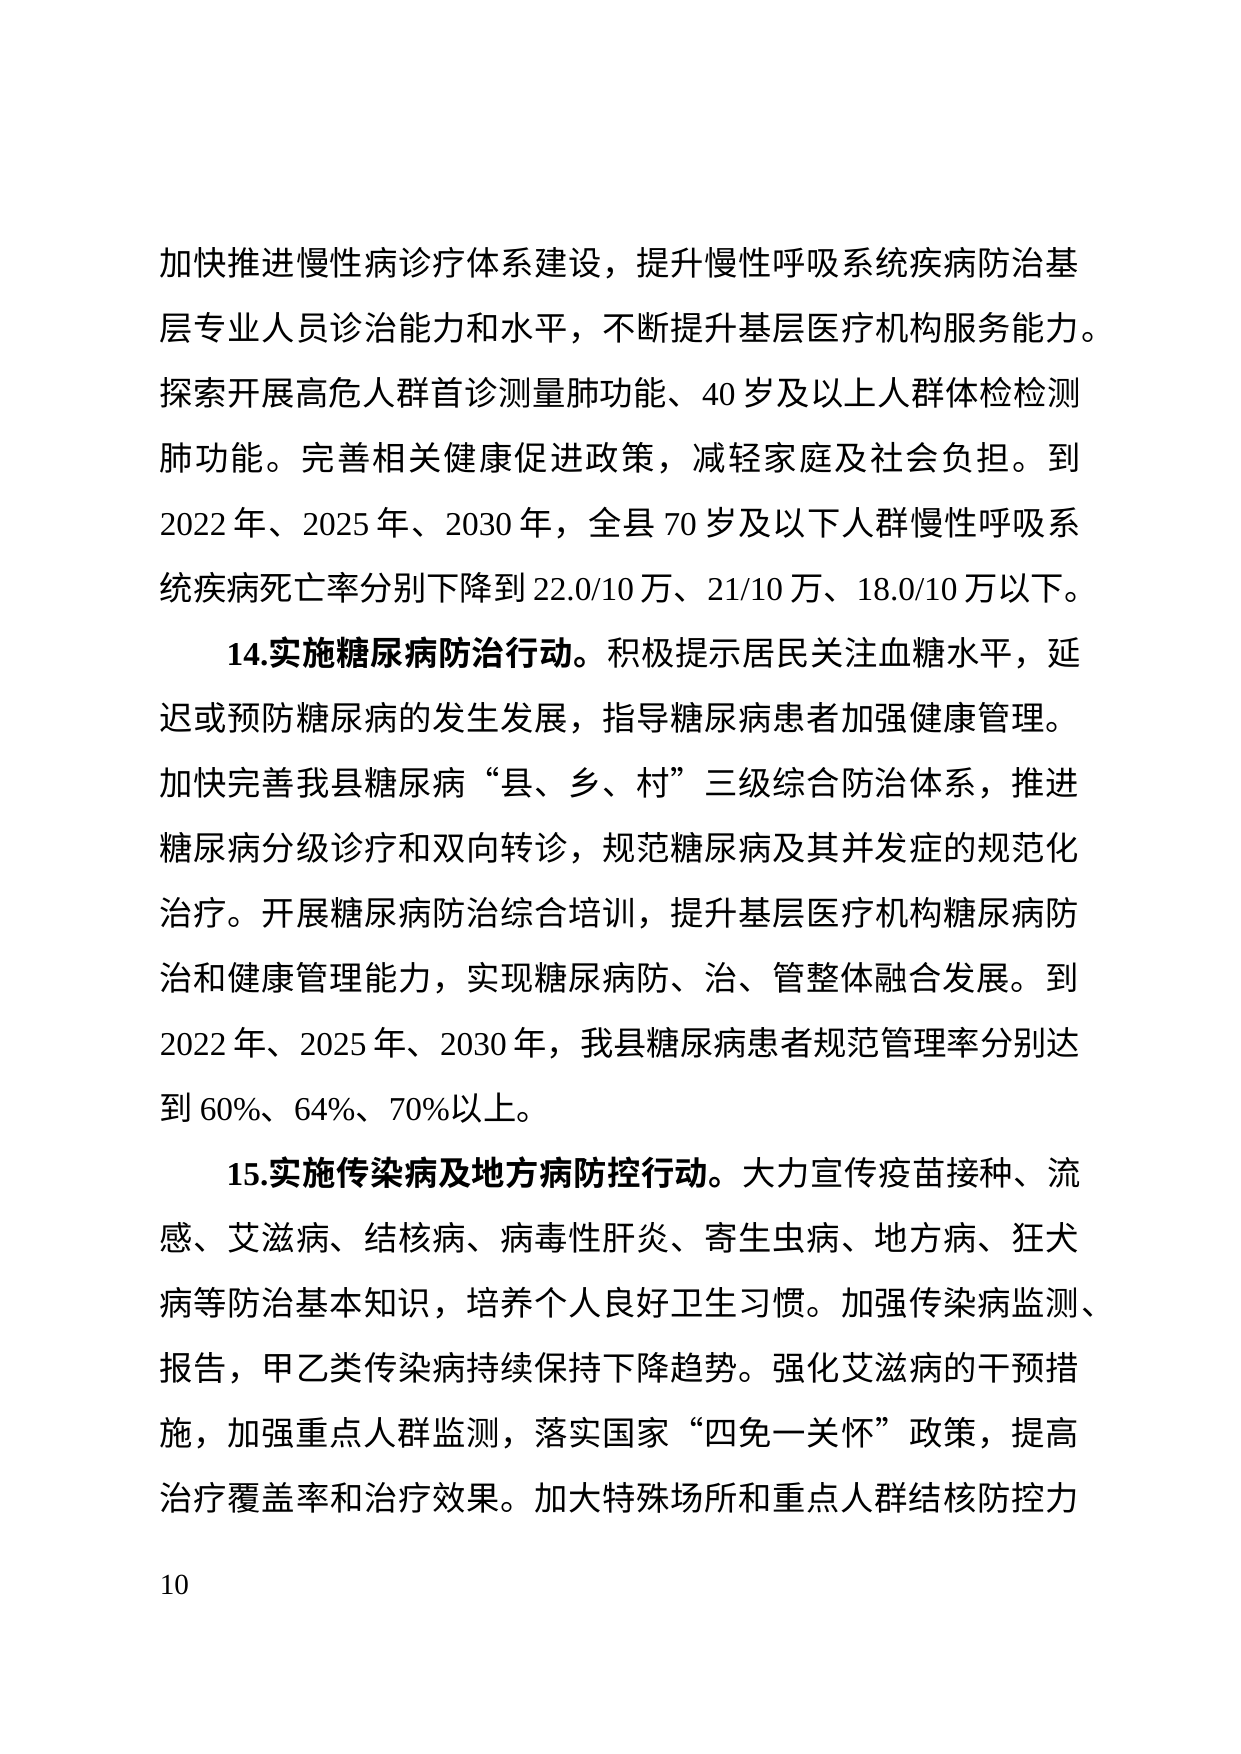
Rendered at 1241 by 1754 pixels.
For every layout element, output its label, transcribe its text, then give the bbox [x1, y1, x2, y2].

text 14.实施糖尿病防治行动。积极提示居民关注血糖水平，延迟或预防糖尿病的发生发展，指导糖尿病患者加强健康管理。加快完善我县糖尿病“县、乡、村”三级综合防治体系，推进糖尿病分级诊疗和双向转诊，规范糖尿病及其并发症的规范化治疗。开展糖尿病防治综合培训，提升基层医疗机构糖尿病防治和健康管理能力，实现糖尿病防、治、管整体融合发展。到2022年、2025年、2030年，我县糖尿病患者规范管理率分别达到60%、64%、70%以上。 [159, 618, 1081, 1138]
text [159, 228, 1081, 618]
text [159, 1138, 1081, 1528]
